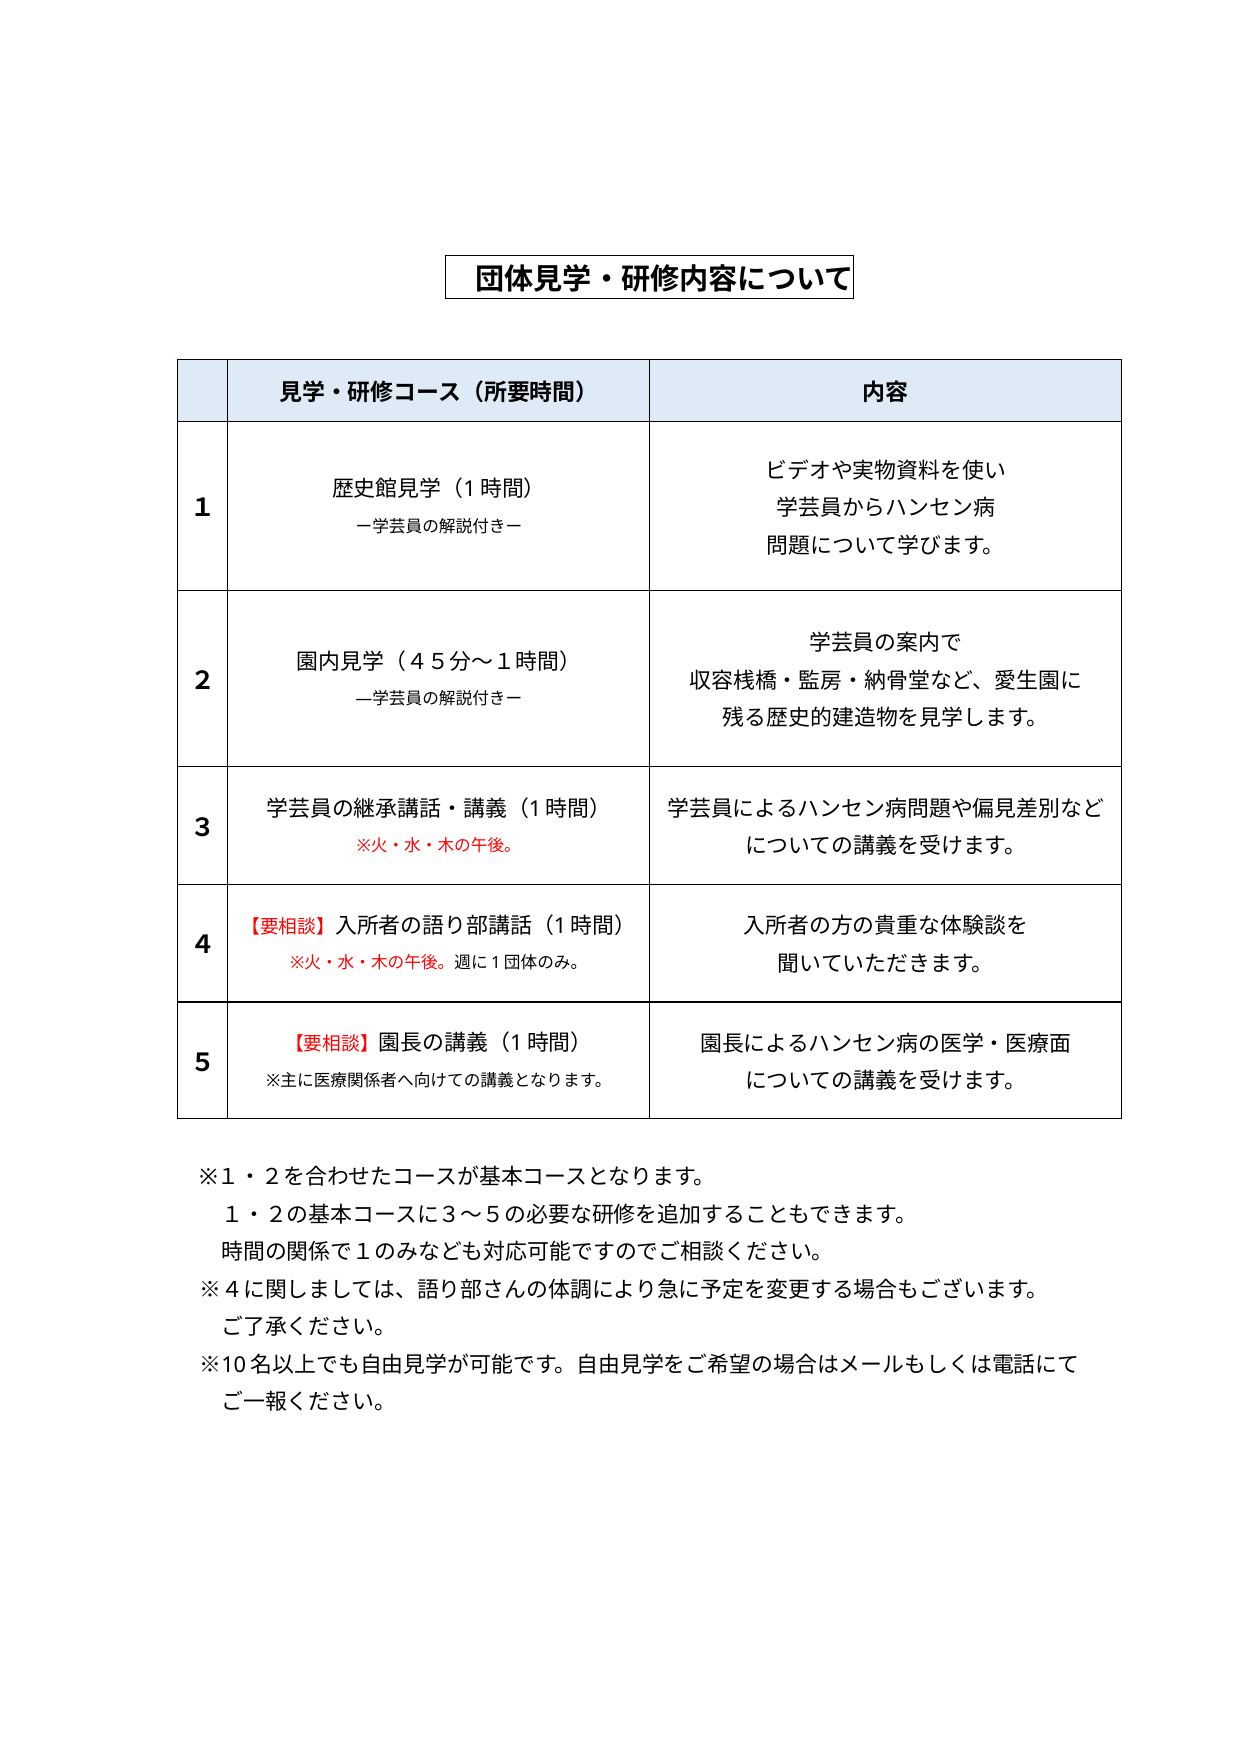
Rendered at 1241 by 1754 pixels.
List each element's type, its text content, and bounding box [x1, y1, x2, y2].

table_cell 学芸員の案内で 収容桟橋・監房・納骨堂など、愛生園に 残る歴史的建造物を見学します。 [650, 591, 1121, 766]
text １・２の基本コースに３～５の必要な研修を追加することもできます。 [221, 1194, 1122, 1231]
table_cell ２ [178, 591, 227, 766]
text ※１・２を合わせたコースが基本コースとなります。 [199, 1156, 1122, 1194]
table_cell ビデオや実物資料を使い 学芸員からハンセン病 問題について学びます。 [650, 422, 1121, 590]
table_cell ５ [178, 1003, 227, 1118]
text ※10名以上でも自由見学が可能です。自由見学をご希望の場合はメールもしくは電話にて [177, 1344, 1122, 1381]
table_cell 園内見学（４５分～１時間） ―学芸員の解説付きー [228, 591, 649, 766]
table_cell 入所者の方の貴重な体験談を 聞いていただきます。 [650, 885, 1121, 1001]
table_cell ４ [178, 885, 227, 1001]
table_cell 歴史館見学（1時間） ー学芸員の解説付きー [228, 422, 649, 590]
table_cell 【要相談】園長の講義（1時間） ※主に医療関係者へ向けての講義となります。 [228, 1003, 649, 1118]
table_cell 学芸員の継承講話・講義（1時間） ※火・水・木の午後。 [228, 767, 649, 884]
table_cell 園長によるハンセン病の医学・医療面 についての講義を受けます。 [650, 1003, 1121, 1118]
table_cell 学芸員によるハンセン病問題や偏見差別などについての講義を受けます。 [650, 767, 1121, 884]
text ※４に関しましては、語り部さんの体調により急に予定を変更する場合もございます。 [177, 1269, 1122, 1306]
table_header [178, 360, 227, 421]
text 時間の関係で１のみなども対応可能ですのでご相談ください。 [221, 1231, 1122, 1269]
table_cell １ [178, 422, 227, 590]
table_header 内容 [650, 360, 1121, 421]
text ご了承ください。 [177, 1306, 1122, 1344]
table_header 見学・研修コース（所要時間） [228, 360, 649, 421]
text ご一報ください。 [177, 1381, 1122, 1419]
text 団体見学・研修内容について [177, 239, 1122, 314]
table_cell 【要相談】入所者の語り部講話（1時間） ※火・水・木の午後。週に1団体のみ。 [228, 885, 649, 1001]
table_cell ３ [178, 767, 227, 884]
